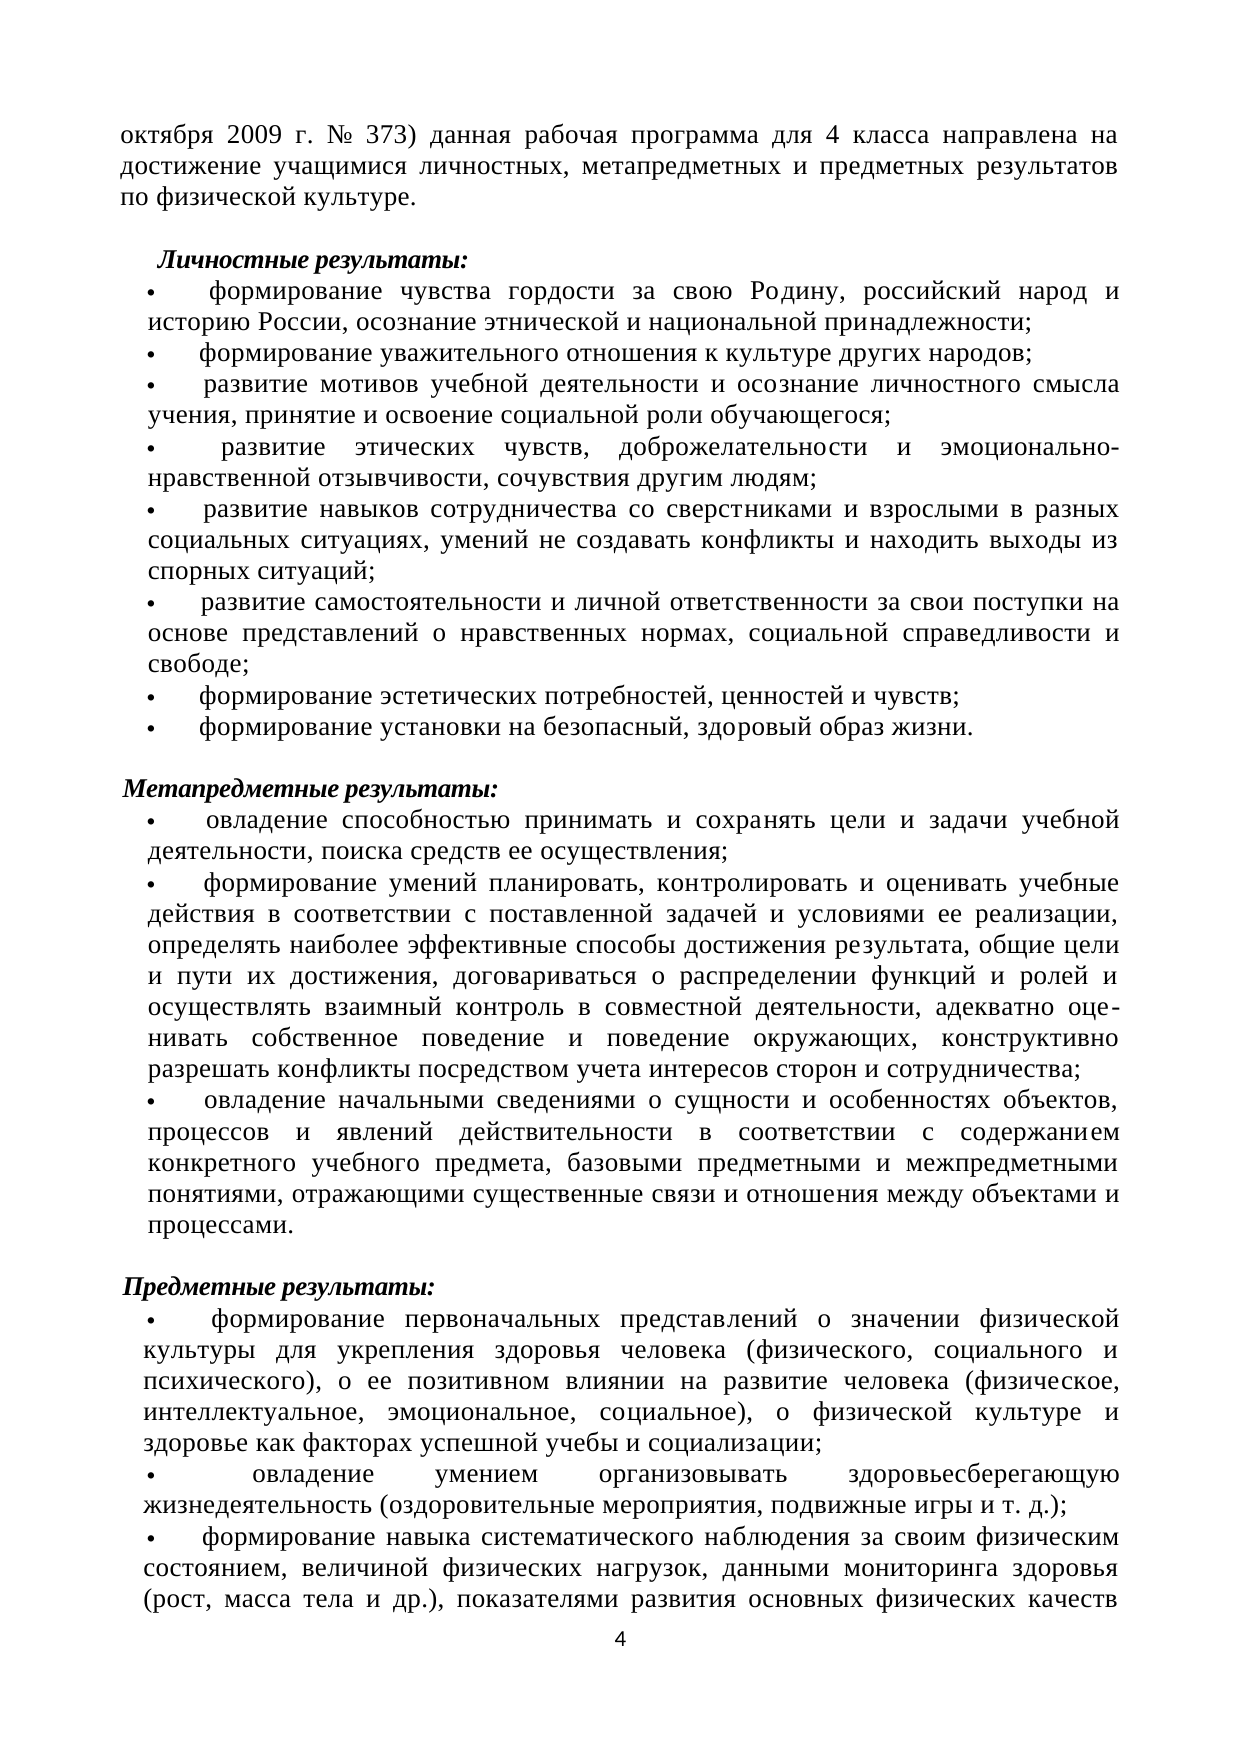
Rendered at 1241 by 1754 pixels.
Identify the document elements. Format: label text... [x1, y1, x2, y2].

list формирование первоначальных представлений о значении физической культуры для укрепления здоровья человека (физического, социального и психического), о ее позитивном влиянии на развитие человека (физическое, интеллектуальное, эмоциональное, социальное), о физической культуре и здоровье как факторах успешной учебы и социализации; [143, 1302, 1120, 1457]
list развитие мотивов учебной деятельности и осознание личностного смысла учения, принятие и освоение социальной роли обучающегося; [148, 367, 1120, 429]
list формирование умений планировать, контролировать и оценивать учебные действия в соответствии с поставленной задачей и условиями ее реализации, определять наиболее эффективные способы достижения результата, общие цели и пути их достижения, договариваться о распределении функций и ролей и осуществлять взаимный контроль в совместной деятельности, адекватно оценивать собственное поведение и поведение окружающих, конструктивно разрешать конфликты посредством учета интересов сторон и сотрудничества; [148, 866, 1120, 1084]
list овладение начальными сведениями о сущности и особенностях объектов, процессов и явлений действительности в соответствии с содержанием конкретного учебного предмета, базовыми предметными и межпредметными понятиями, отражающими существенные связи и отношения между объектами и процессами. [148, 1084, 1120, 1239]
list развитие этических чувств, доброжелательности и эмоционально-нравственной отзывчивости, сочувствия другим людям; [148, 429, 1120, 492]
list развитие самостоятельности и личной ответственности за свои поступки на основе представлений о нравственных нормах, социальной справедливости и свободе; [148, 585, 1120, 679]
list формирование чувства гордости за свою Родину, российский народ и историю России, осознание этнической и национальной принадлежности; [148, 274, 1120, 336]
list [143, 1520, 1120, 1613]
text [120, 118, 1120, 212]
list формирование установки на безопасный, здоровый образ жизни. [148, 710, 1120, 741]
list овладение способностью принимать и сохранять цели и задачи учебной деятельности, поиска средств ее осуществления; [148, 803, 1120, 866]
list овладение умением организовывать здоровьесберегающую жизнедеятельность (оздоровительные мероприятия, подвижные игры и т. д.); [143, 1457, 1120, 1520]
list развитие навыков сотрудничества со сверстниками и взрослыми в разных социальных ситуациях, умений не создавать конфликты и находить выходы из спорных ситуаций; [148, 492, 1120, 585]
text Предметные результаты: [122, 1271, 1122, 1302]
text Личностные результаты: [158, 243, 1122, 274]
list формирование уважительного отношения к культуре других народов; [148, 336, 1120, 367]
text Метапредметные результаты: [122, 772, 1122, 803]
list формирование эстетических потребностей, ценностей и чувств; [148, 679, 1120, 710]
